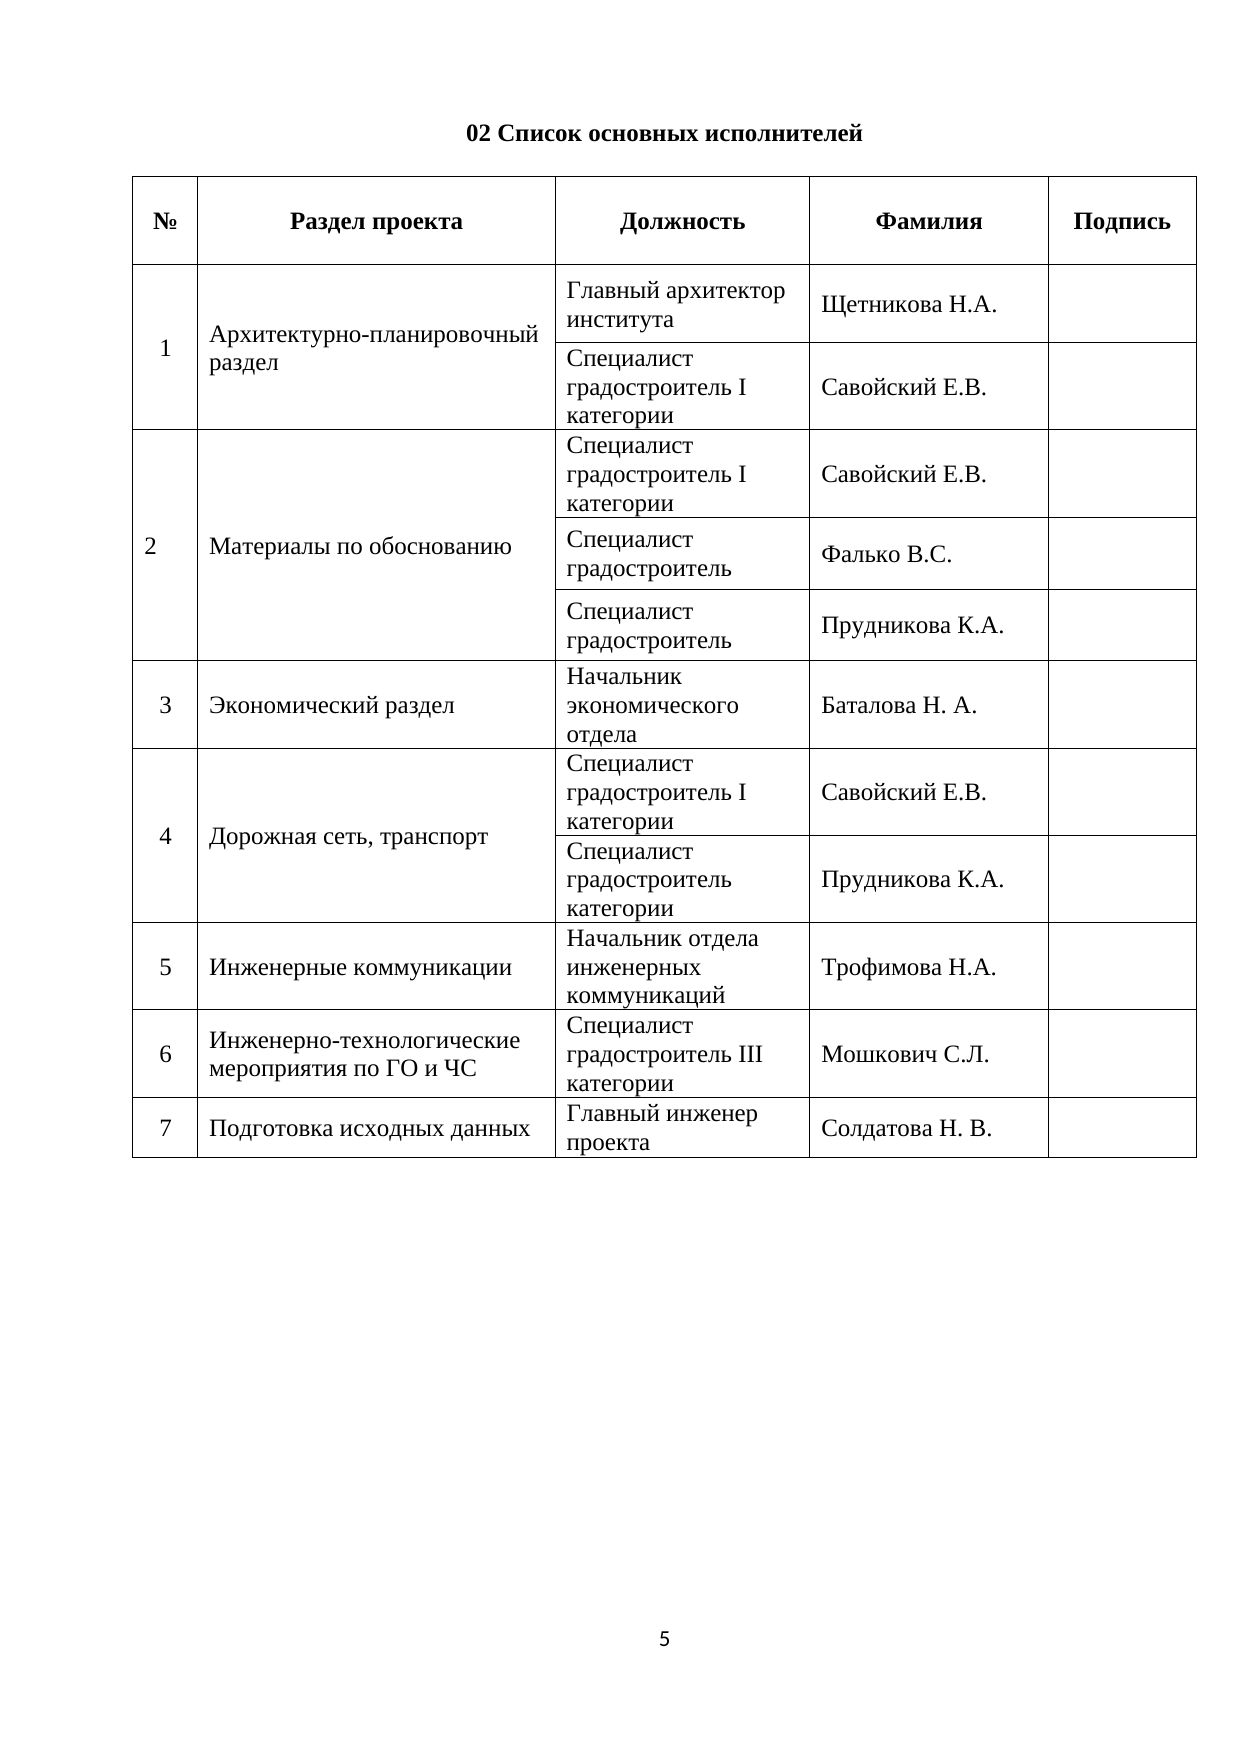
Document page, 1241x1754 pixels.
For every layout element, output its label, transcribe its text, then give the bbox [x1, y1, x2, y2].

table_cell Специалист градостроитель [556, 518, 809, 588]
table_cell [1049, 1010, 1196, 1097]
table_cell Специалист градостроитель [556, 590, 809, 660]
table_cell Специалист градостроитель III категории [556, 1010, 809, 1097]
table_cell Дорожная сеть, транспорт [198, 749, 555, 922]
table_cell Специалист градостроитель I категории [556, 343, 809, 429]
table_cell 2 [133, 430, 197, 660]
table_cell Начальник экономического отдела [556, 661, 809, 747]
table_cell [1049, 749, 1196, 835]
table_cell 3 [133, 661, 197, 747]
table_header № [133, 177, 197, 264]
table_cell Савойский Е.В. [810, 749, 1048, 835]
table_cell Баталова Н. А. [810, 661, 1048, 747]
table_cell 7 [133, 1098, 197, 1157]
table_cell Инженерные коммуникации [198, 923, 555, 1009]
table_cell Материалы по обоснованию [198, 430, 555, 660]
table_cell Специалист градостроитель категории [556, 836, 809, 922]
text 02 Список основных исполнителей [177, 118, 1152, 147]
table_cell Начальник отдела инженерных коммуникаций [556, 923, 809, 1009]
table_cell Прудникова К.А. [810, 590, 1048, 660]
table_cell [1049, 430, 1196, 517]
table_cell [1049, 1098, 1196, 1157]
table_cell Подготовка исходных данных [198, 1098, 555, 1157]
table_cell Главный архитектор института [556, 265, 809, 342]
table_cell Архитектурно-планировочный раздел [198, 265, 555, 429]
table_cell Трофимова Н.А. [810, 923, 1048, 1009]
table_cell Щетникова Н.А. [810, 265, 1048, 342]
table_cell Прудникова К.А. [810, 836, 1048, 922]
table_cell Инженерно-технологические мероприятия по ГО и ЧС [198, 1010, 555, 1097]
table_cell Главный инженер проекта [556, 1098, 809, 1157]
table_cell [1049, 518, 1196, 588]
table_cell 5 [133, 923, 197, 1009]
table_cell [1049, 923, 1196, 1009]
table_cell [1049, 265, 1196, 342]
table_header Фамилия [810, 177, 1048, 264]
table_cell [1049, 343, 1196, 429]
table_header Раздел проекта [198, 177, 555, 264]
table_cell 1 [133, 265, 197, 429]
table_cell Мошкович С.Л. [810, 1010, 1048, 1097]
table_cell Специалист градостроитель I категории [556, 749, 809, 835]
table_cell 6 [133, 1010, 197, 1097]
table_cell Савойский Е.В. [810, 343, 1048, 429]
table_cell Специалист градостроитель I категории [556, 430, 809, 517]
table_cell 4 [133, 749, 197, 922]
table_cell Солдатова Н. В. [810, 1098, 1048, 1157]
table_cell [1049, 590, 1196, 660]
table_cell Фалько В.С. [810, 518, 1048, 588]
table_cell Савойский Е.В. [810, 430, 1048, 517]
table_cell [1049, 661, 1196, 747]
table_header Должность [556, 177, 809, 264]
table_header Подпись [1049, 177, 1196, 264]
table_cell [1049, 836, 1196, 922]
table_cell Экономический раздел [198, 661, 555, 747]
